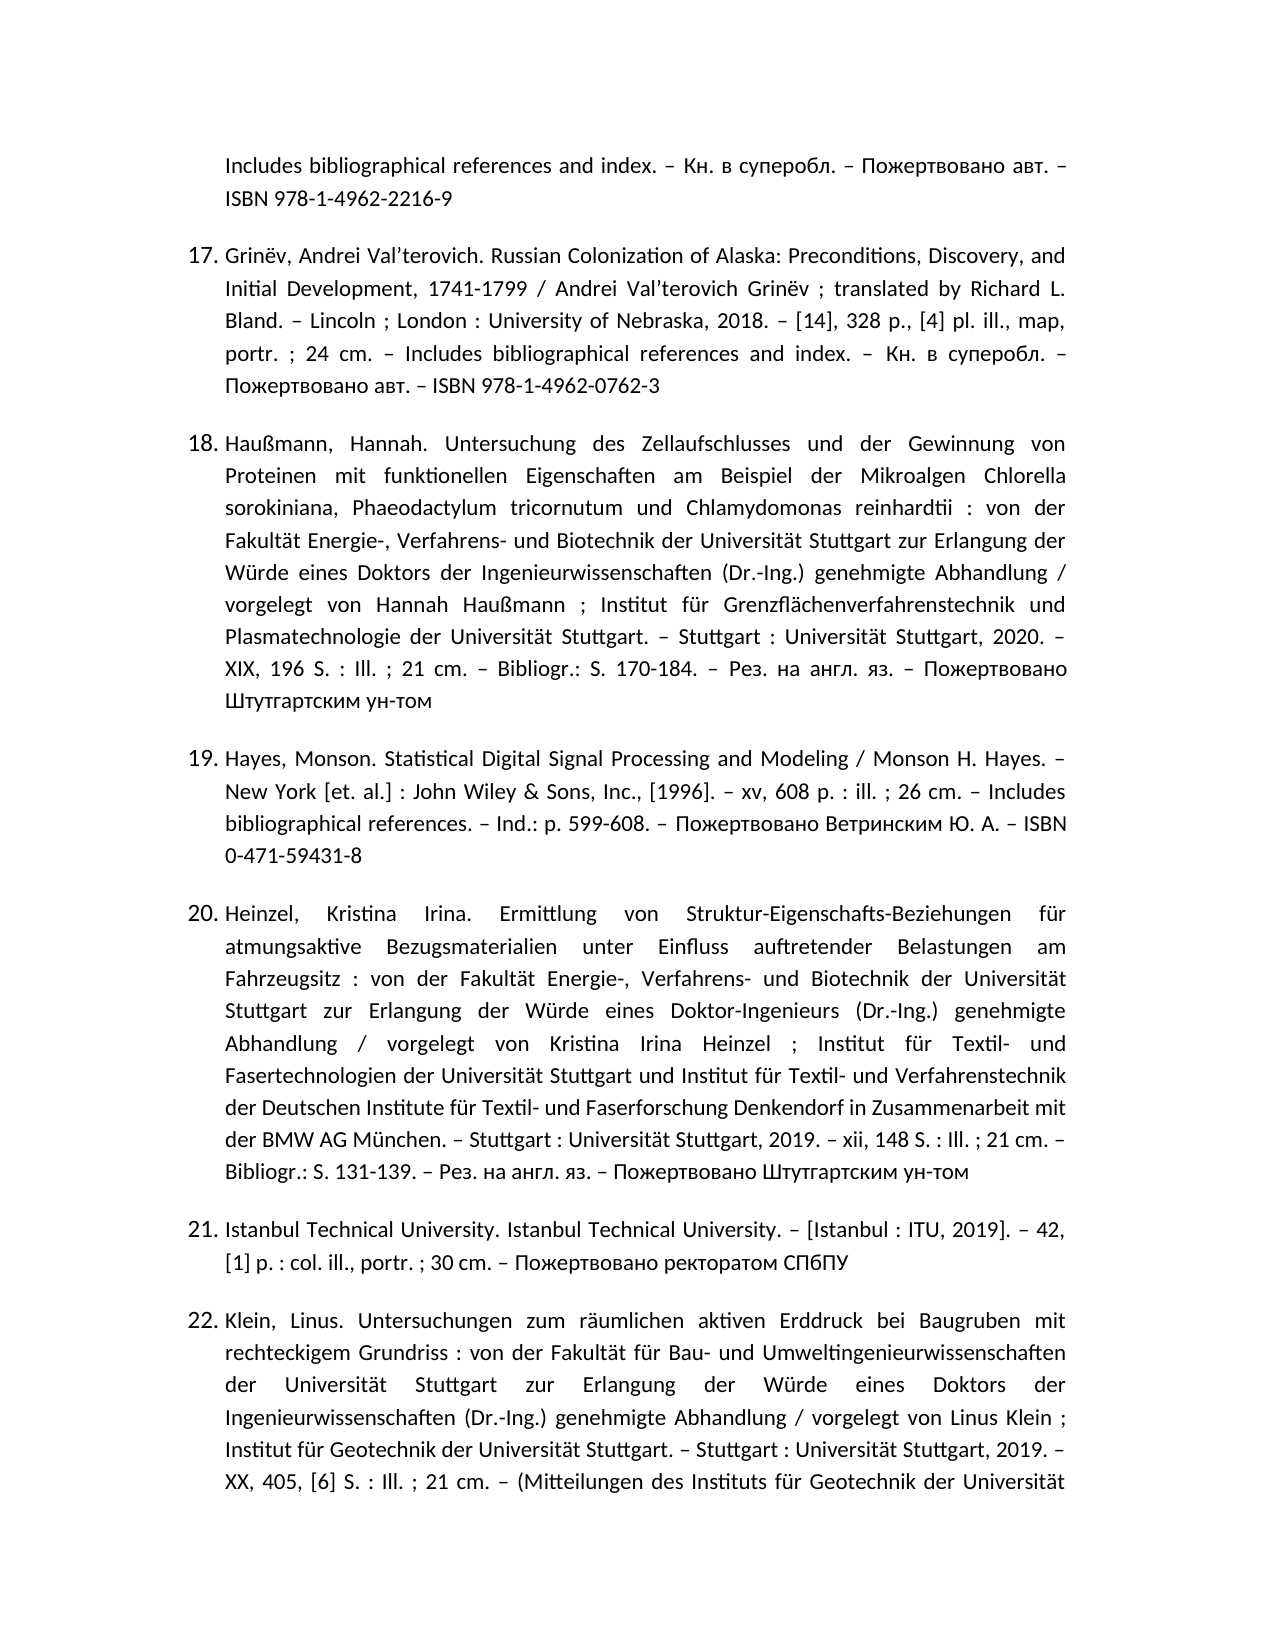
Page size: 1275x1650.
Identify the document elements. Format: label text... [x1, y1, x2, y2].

table_cell Hayes, Monson. Statistical Digital Signal Processing and Modeling / Monson H. Hayes. – New York [et. al.] : John Wiley & Sons, Inc., [1996]. – xv, 608 p. : ill. ; 26 cm. – Includes bibliographical references. – Ind.: p. 599-608. – Пожертвовано Ветринским Ю. А. – ISBN 0-471-59431-8 [149, 741, 1069, 896]
table_cell Istanbul Technical University. Istanbul Technical University. – [Istanbul : ITU, 2019]. – 42, [1] p. : col. ill., portr. ; 30 cm. – Пожертвовано ректоратом СПбПУ [149, 1212, 1069, 1302]
table_cell Heinzel, Kristina Irina. Ermittlung von Struktur-Eigenschafts-Beziehungen für atmungsaktive Bezugsmaterialien unter Einfluss auftretender Belastungen am Fahrzeugsitz : von der Fakultät Energie-, Verfahrens- und Biotechnik der Universität Stuttgart zur Erlangung der Würde eines Doktor-Ingenieurs (Dr.-Ing.) genehmigte Abhandlung / vorgelegt von Kristina Irina Heinzel ; Institut für Textil- und Fasertechnologien der Universität Stuttgart und Institut für Textil- und Verfahrenstechnik der Deutschen Institute für Textil- und Faserforschung Denkendorf in Zusammenarbeit mit der BMW AG München. – Stuttgart : Universität Stuttgart, 2019. – xii, 148 S. : Ill. ; 21 cm. – Bibliogr.: S. 131-139. – Рез. на англ. яз. – Пожертвовано Штутгартским ун-том [149, 896, 1069, 1212]
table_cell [149, 1302, 1069, 1497]
table_cell Haußmann, Hannah. Untersuchung des Zellaufschlusses und der Gewinnung von Proteinen mit funktionellen Eigenschaften am Beispiel der Mikroalgen Chlorella sorokiniana, Phaeodactylum tricornutum und Chlamydomonas reinhardtii : von der Fakultät Energie-, Verfahrens- und Biotechnik der Universität Stuttgart zur Erlangung der Würde eines Doktors der Ingenieurwissenschaften (Dr.-Ing.) genehmigte Abhandlung / vorgelegt von Hannah Haußmann ; Institut für Grenzflächenverfahrenstechnik und Plasmatechnologie der Universität Stuttgart. – Stuttgart : Universität Stuttgart, 2020. – XIX, 196 S. : Ill. ; 21 cm. – Bibliogr.: S. 170-184. – Рез. на англ. яз. – Пожертвовано Штутгартским ун-том [149, 425, 1069, 741]
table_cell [149, 150, 1069, 238]
table_cell Grinëv, Andrei Val’terovich. Russian Colonization of Alaska: Preconditions, Discovery, and Initial Development, 1741-1799 / Andrei Val’terovich Grinëv ; translated by Richard L. Bland. – Lincoln ; London : University of Nebraska, 2018. – [14], 328 p., [4] pl. ill., map, portr. ; 24 cm. – Includes bibliographical references and index. – Кн. в суперобл. – Пожертвовано авт. – ISBN 978-1-4962-0762-3 [149, 238, 1069, 425]
